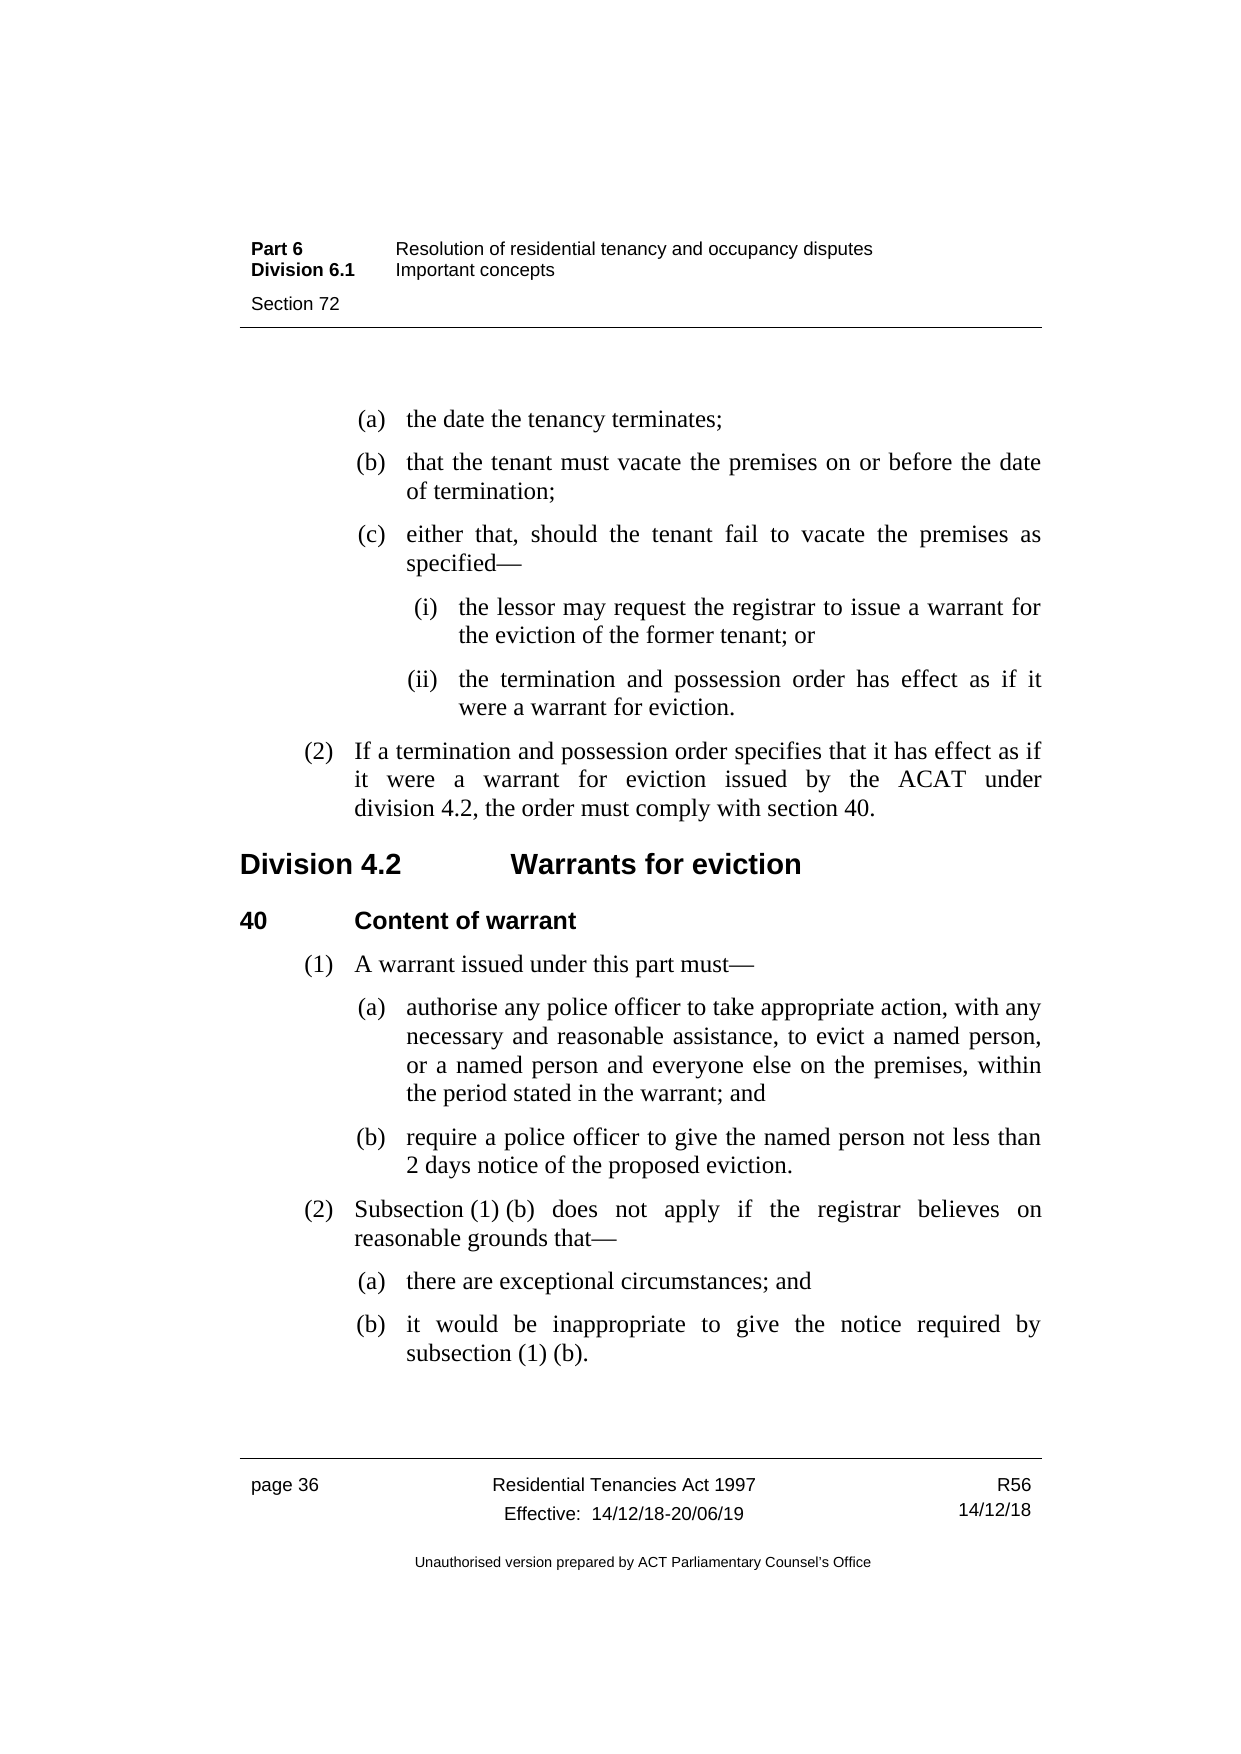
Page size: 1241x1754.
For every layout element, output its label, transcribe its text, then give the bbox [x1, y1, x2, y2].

text (ii) the termination and possession order has effect as if it were a warrant for eviction. [239, 664, 1042, 721]
text (b) it would be inappropriate to give the notice required by subsection (1) (b). [239, 1309, 1042, 1367]
text (2) If a termination and possession order specifies that it has effect as if it were a warrant for eviction issued by the ACAT under division 4.2, the order must comply with section 40. [239, 736, 1042, 822]
text (a) there are exceptional circumstances; and [239, 1266, 1042, 1295]
text (a) the date the tenancy terminates; [239, 404, 1042, 433]
text (2) Subsection (1) (b) does not apply if the registrar believes on reasonable grounds that— [239, 1194, 1042, 1251]
text (b) require a police officer to give the named person not less than 2 days notice of the proposed eviction. [239, 1122, 1042, 1179]
text (i) the lessor may request the registrar to issue a warrant for the eviction of the former tenant; or [239, 592, 1042, 649]
text Division 4.2 Warrants for eviction [239, 847, 1042, 881]
text (b) that the tenant must vacate the premises on or before the date of termination; [239, 447, 1042, 505]
text (c) either that, should the tenant fail to vacate the premises as specified— [239, 519, 1042, 577]
text (1) A warrant issued under this part must— [239, 949, 1042, 978]
text 40 Content of warrant [239, 906, 1042, 934]
text (a) authorise any police officer to take appropriate action, with any necessary and reasonable assistance, to evict a named person, or a named person and everyone else on the premises, within the period stated in the warrant; and [239, 992, 1042, 1107]
